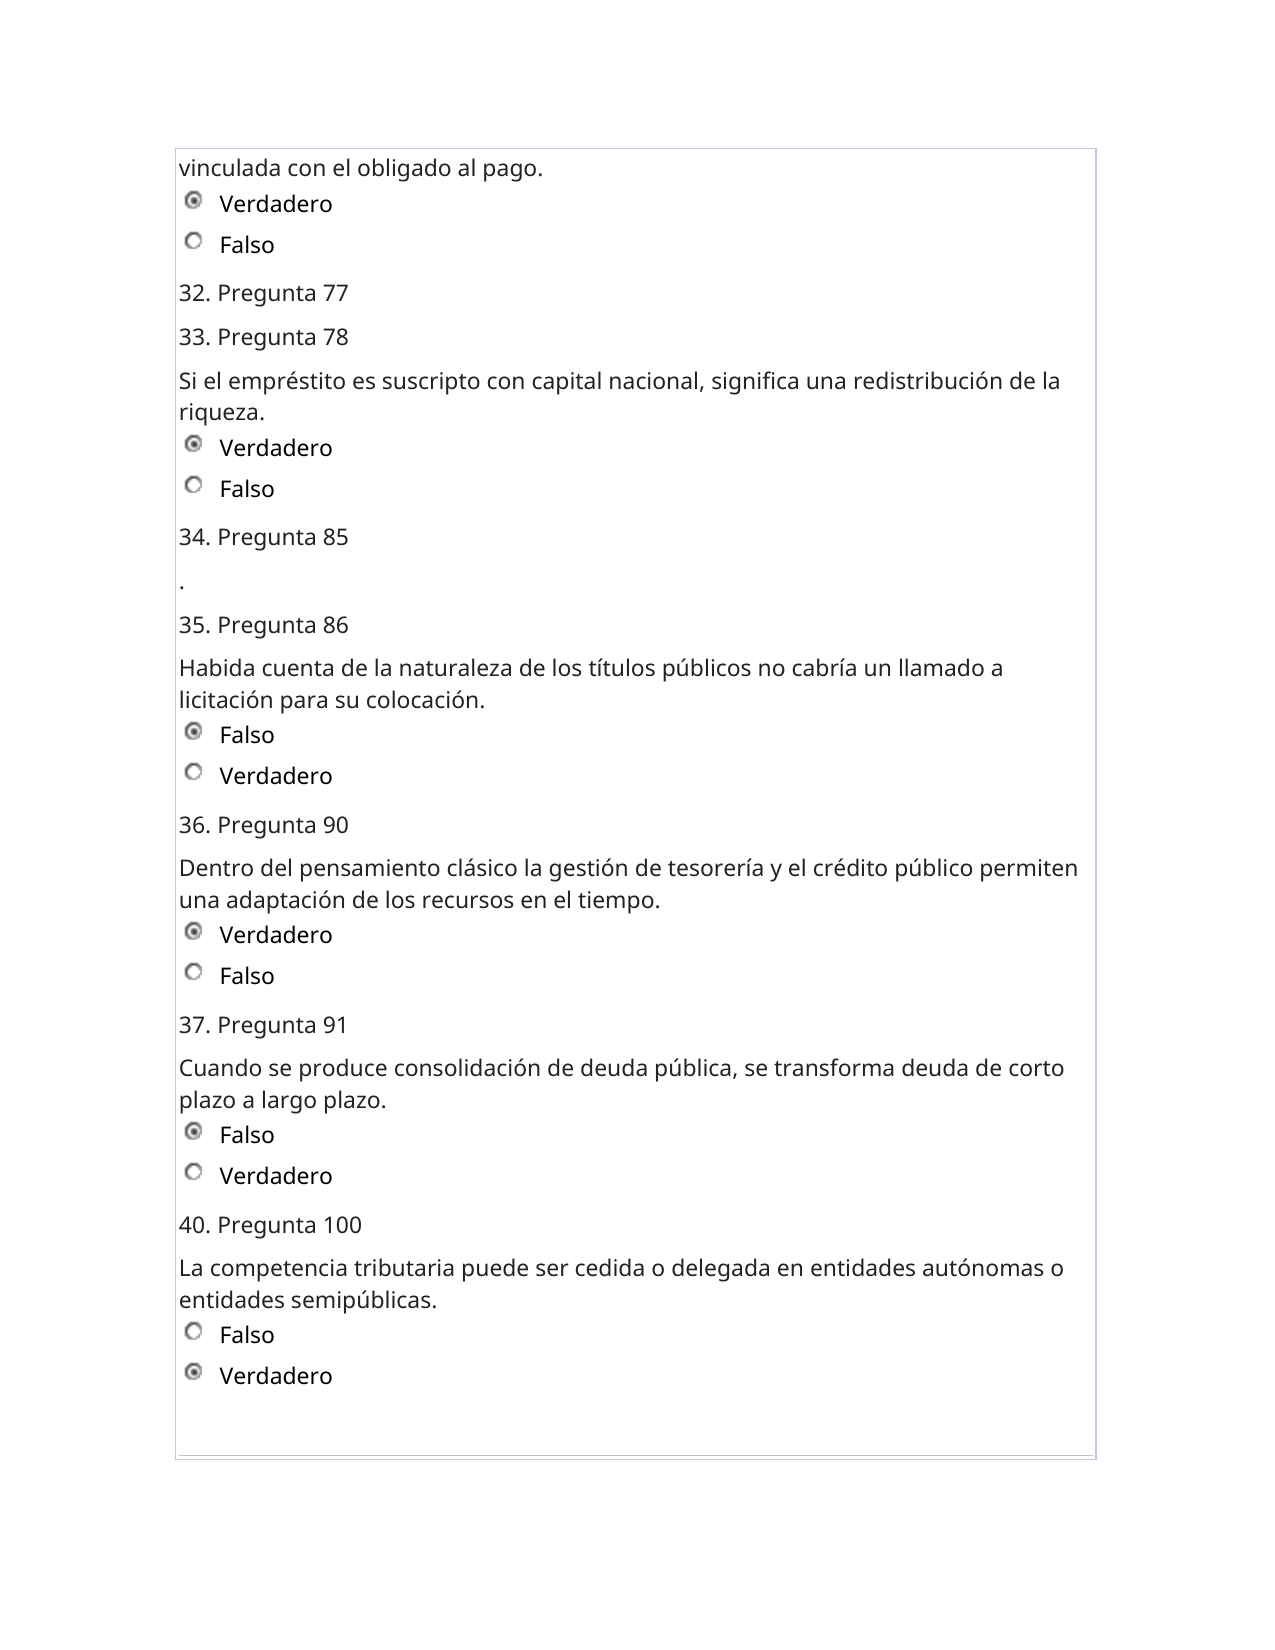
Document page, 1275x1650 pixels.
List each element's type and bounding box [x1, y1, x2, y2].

picture [183, 189, 204, 210]
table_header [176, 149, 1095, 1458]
picture [183, 761, 204, 782]
picture [183, 1121, 204, 1142]
picture [183, 474, 204, 495]
picture [183, 1161, 204, 1182]
picture [183, 230, 204, 251]
picture [183, 1361, 204, 1382]
picture [183, 721, 204, 742]
picture [183, 961, 204, 982]
picture [183, 433, 204, 454]
picture [183, 921, 204, 942]
picture [183, 1321, 204, 1342]
